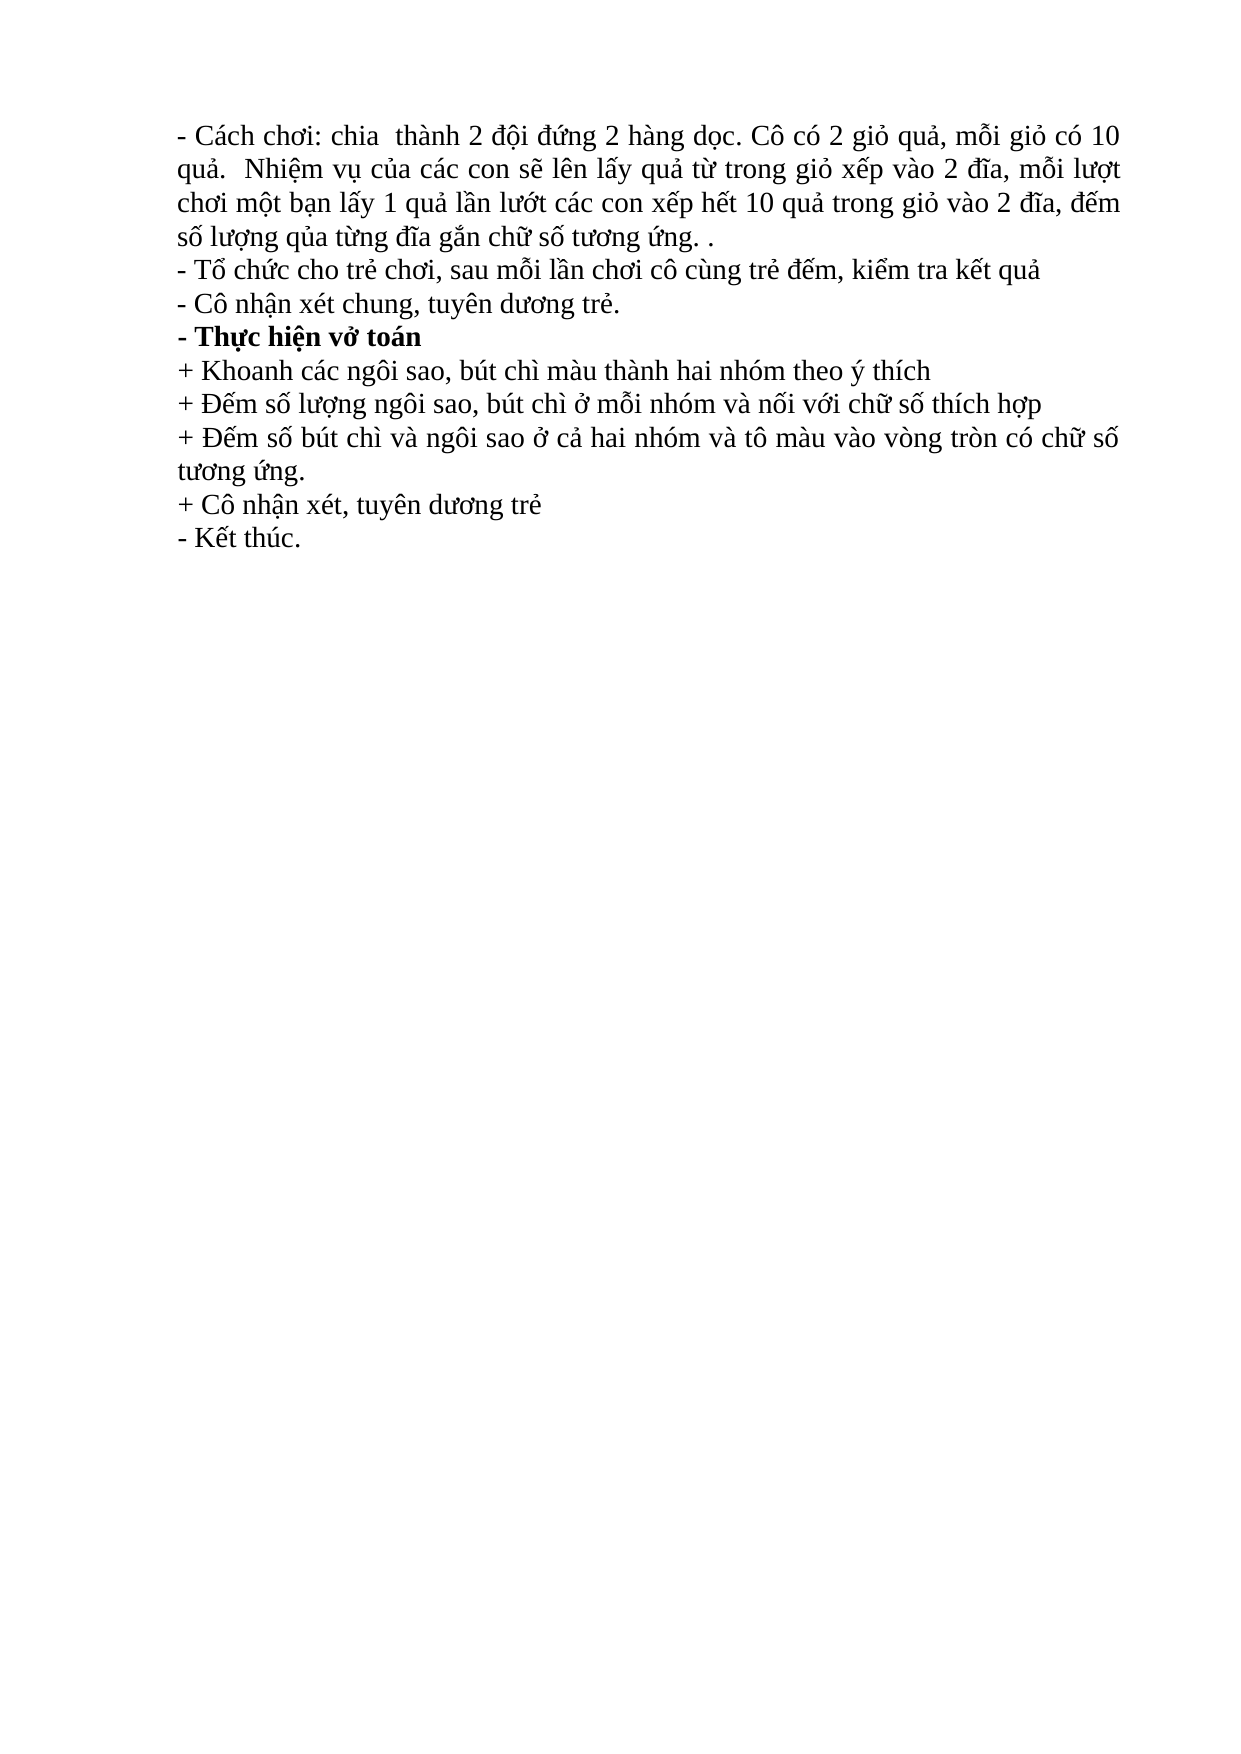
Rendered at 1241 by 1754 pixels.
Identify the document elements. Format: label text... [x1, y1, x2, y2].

text - Kết thúc. [177, 521, 1122, 554]
text - Tổ chức cho trẻ chơi, sau mỗi lần chơi cô cùng trẻ đếm, kiểm tra kết quả [177, 252, 1122, 286]
text - Cô nhận xét chung, tuyên dương trẻ. [177, 286, 1122, 319]
text + Đếm số lượng ngôi sao, bút chì ở mỗi nhóm và nối với chữ số thích hợp [177, 386, 1122, 420]
text + Đếm số bút chì và ngôi sao ở cả hai nhóm và tô màu vào vòng tròn có chữ số tương ứng. [177, 420, 1122, 487]
text + Cô nhận xét, tuyên dương trẻ [177, 487, 1122, 521]
text - Thực hiện vở toán [177, 319, 1122, 353]
text + Khoanh các ngôi sao, bút chì màu thành hai nhóm theo ý thích [177, 353, 1122, 386]
text - Cách chơi: chia thành 2 đội đứng 2 hàng dọc. Cô có 2 giỏ quả, mỗi giỏ có 10 quả. Nhiệm vụ của các con sẽ lên lấy quả từ trong giỏ xếp vào 2 đĩa, mỗi lượt chơi một bạn lấy 1 quả lần lướt các con xếp hết 10 quả trong giỏ vào 2 đĩa, đếm số lượng qủa từng đĩa gắn chữ số tương ứng. . [177, 118, 1122, 252]
